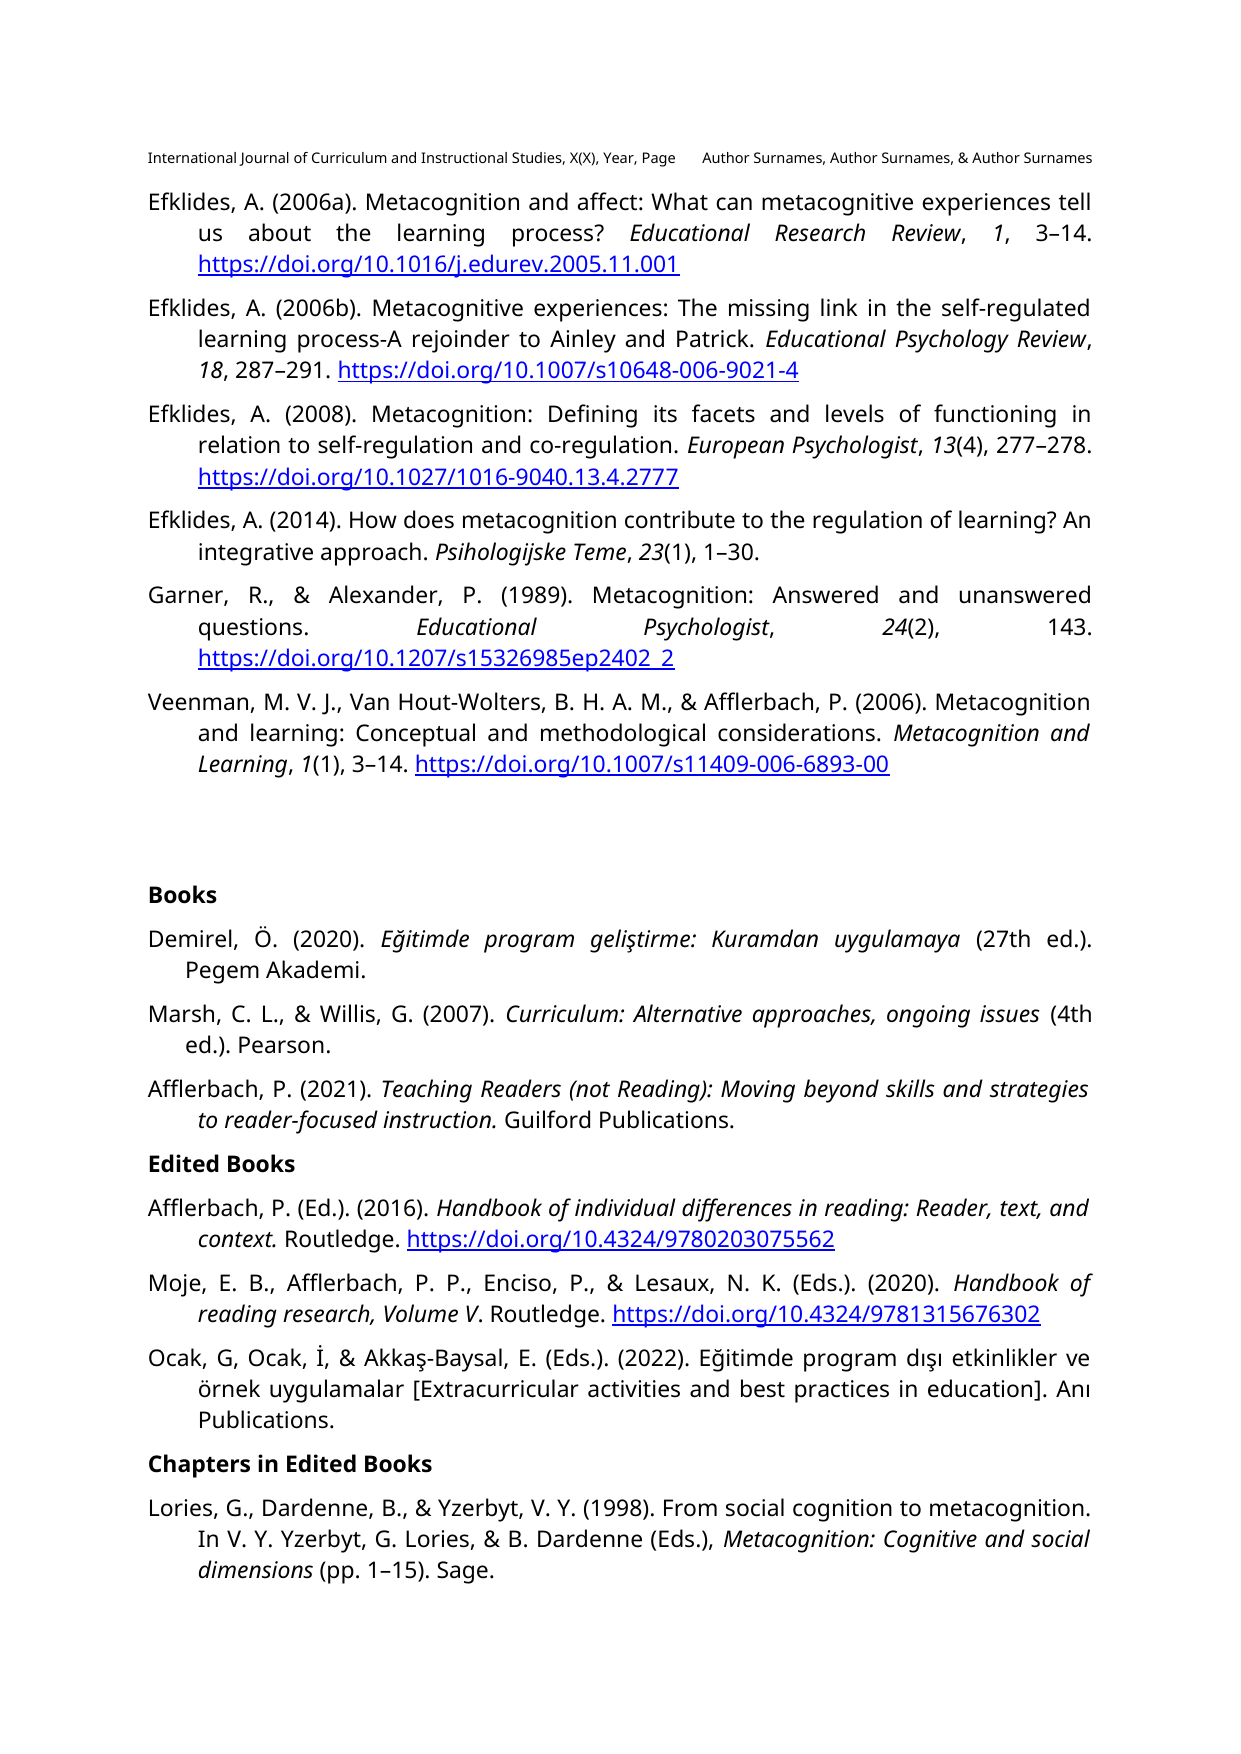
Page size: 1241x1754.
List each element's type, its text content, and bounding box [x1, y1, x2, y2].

text Efklides, A. (2006b). Metacognitive experiences: The missing link in the self-regulated learning process-A rejoinder to Ainley and Patrick. Educational Psychology Review, 18, 287–291. https://doi.org/10.1007/s10648-006-9021-4 [148, 292, 1092, 385]
text Efklides, A. (2008). Metacognition: Defining its facets and levels of functioning in relation to self-regulation and co-regulation. European Psychologist, 13(4), 277–278. https://doi.org/10.1027/1016-9040.13.4.2777 [148, 398, 1092, 492]
text Efklides, A. (2014). How does metacognition contribute to the regulation of learning? An integrative approach. Psihologijske Teme, 23(1), 1–30. [148, 504, 1092, 567]
text Garner, R., & Alexander, P. (1989). Metacognition: Answered and unanswered questions. Educational Psychologist, 24(2), 143. https://doi.org/10.1207/s15326985ep2402_2 [148, 579, 1092, 673]
text Efklides, A. (2006a). Metacognition and affect: What can metacognitive experiences tell us about the learning process? Educational Research Review, 1, 3–14. https://doi.org/10.1016/j.edurev.2005.11.001 [148, 185, 1092, 279]
text Marsh, C. L., & Willis, G. (2007). Curriculum: Alternative approaches, ongoing issues (4th ed.). Pearson. [148, 998, 1092, 1060]
text Lories, G., Dardenne, B., & Yzerbyt, V. Y. (1998). From social cognition to metacognition. In V. Y. Yzerbyt, G. Lories, & B. Dardenne (Eds.), Metacognition: Cognitive and social dimensions (pp. 1–15). Sage. [148, 1492, 1092, 1585]
text Ocak, G, Ocak, İ, & Akkaş-Baysal, E. (Eds.). (2022). Eğitimde program dışı etkinlikler ve örnek uygulamalar [Extracurricular activities and best practices in education]. Anı Publications. [148, 1342, 1092, 1435]
text Afflerbach, P. (2021). Teaching Readers (not Reading): Moving beyond skills and strategies to reader-focused instruction. Guilford Publications. [148, 1073, 1092, 1135]
text Moje, E. B., Afflerbach, P. P., Enciso, P., & Lesaux, N. K. (Eds.). (2020). Handbook of reading research, Volume V. Routledge. https://doi.org/10.4324/9781315676302 [148, 1267, 1092, 1329]
text Edited Books [148, 1148, 1092, 1179]
text Books [148, 879, 1092, 910]
text Afflerbach, P. (Ed.). (2016). Handbook of individual differences in reading: Reader, text, and context. Routledge. https://doi.org/10.4324/9780203075562 [148, 1192, 1092, 1254]
text Demirel, Ö. (2020). Eğitimde program geliştirme: Kuramdan uygulamaya (27th ed.). Pegem Akademi. [148, 923, 1092, 985]
text Chapters in Edited Books [148, 1448, 1092, 1479]
text Veenman, M. V. J., Van Hout-Wolters, B. H. A. M., & Afflerbach, P. (2006). Metacognition and learning: Conceptual and methodological considerations. Metacognition and Learning, 1(1), 3–14. https://doi.org/10.1007/s11409-006-6893-00 [148, 685, 1092, 779]
